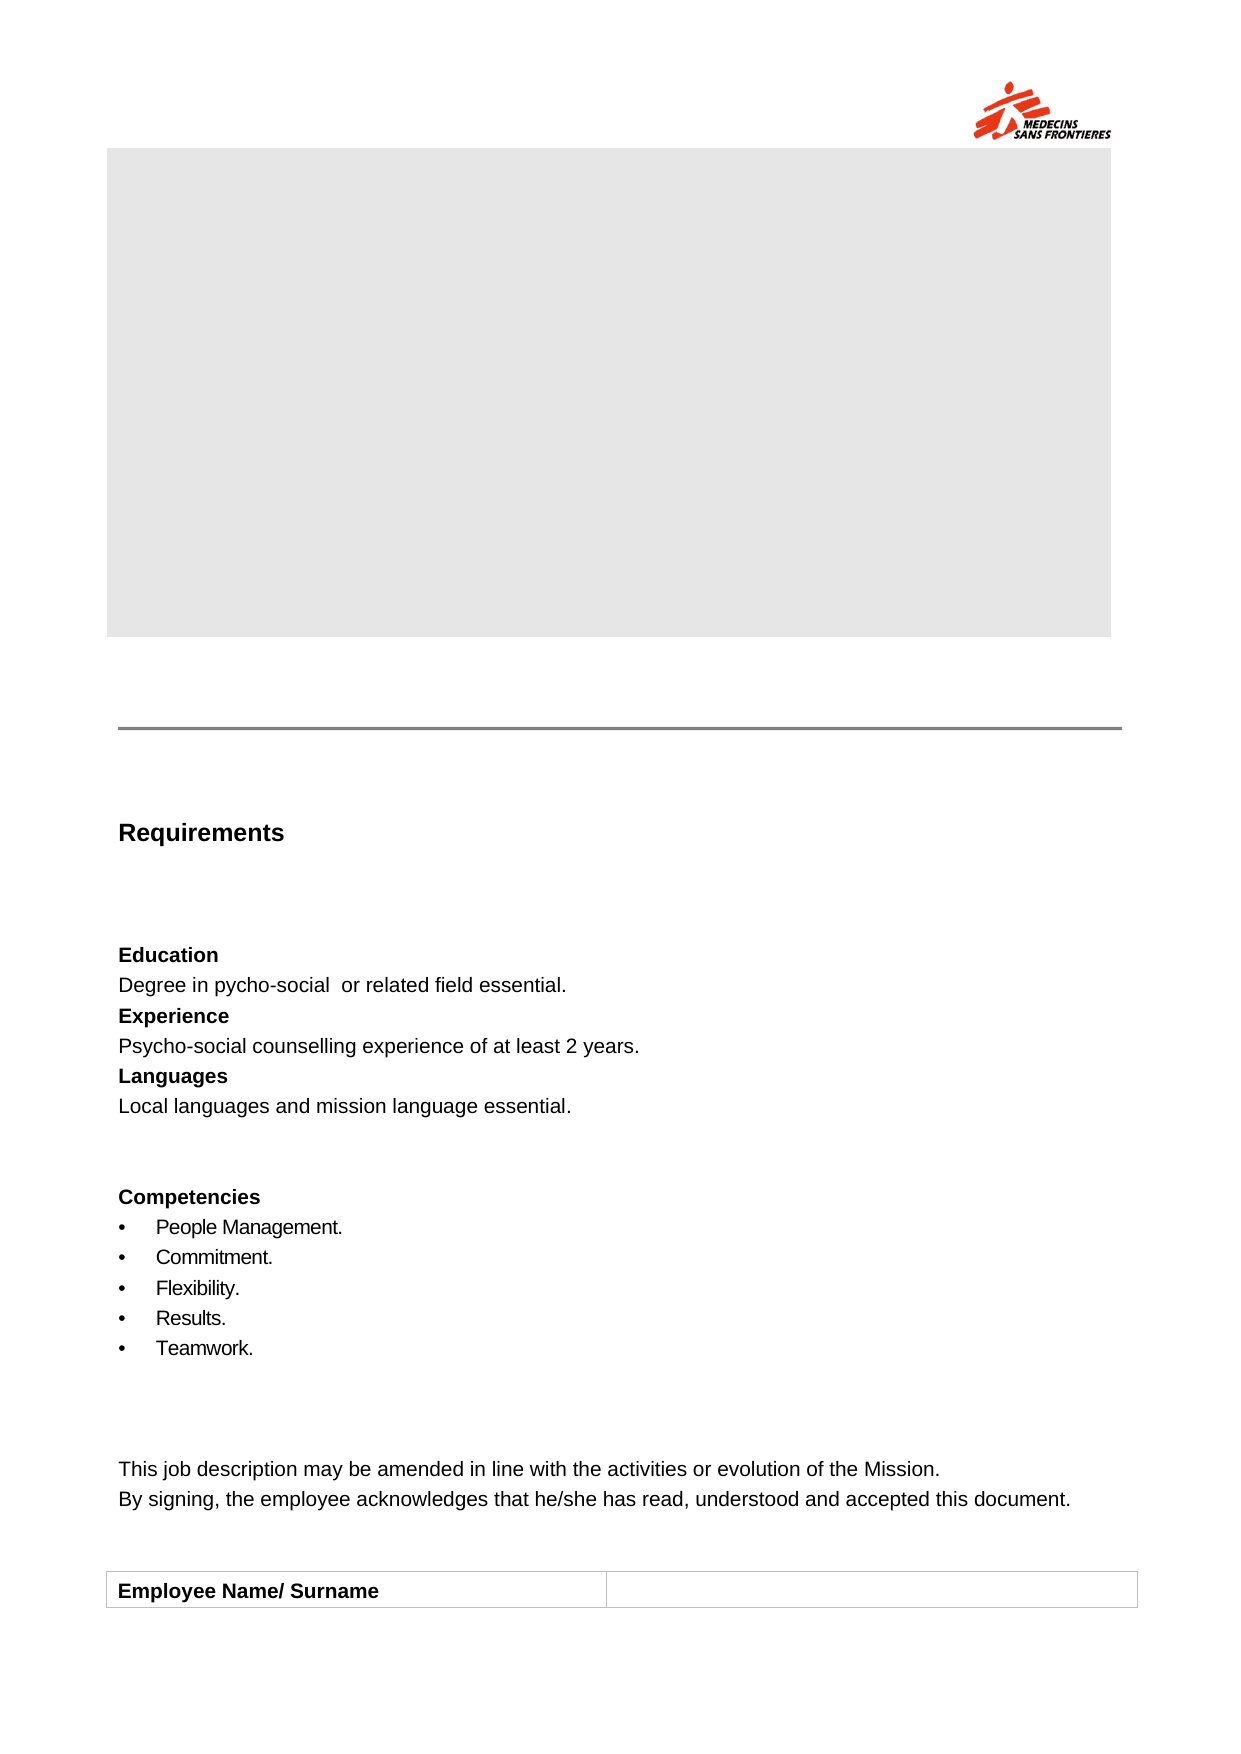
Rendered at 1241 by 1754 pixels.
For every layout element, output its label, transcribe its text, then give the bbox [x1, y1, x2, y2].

text By signing, the employee acknowledges that he/she has read, understood and accepted this document. [118, 1487, 1122, 1511]
text This job description may be amended in line with the activities or evolution of the Mission. [118, 1457, 1122, 1481]
table_header Employee Name/ Surname [107, 1572, 606, 1607]
table_cell [107, 148, 1111, 637]
table_header [607, 1572, 1137, 1607]
